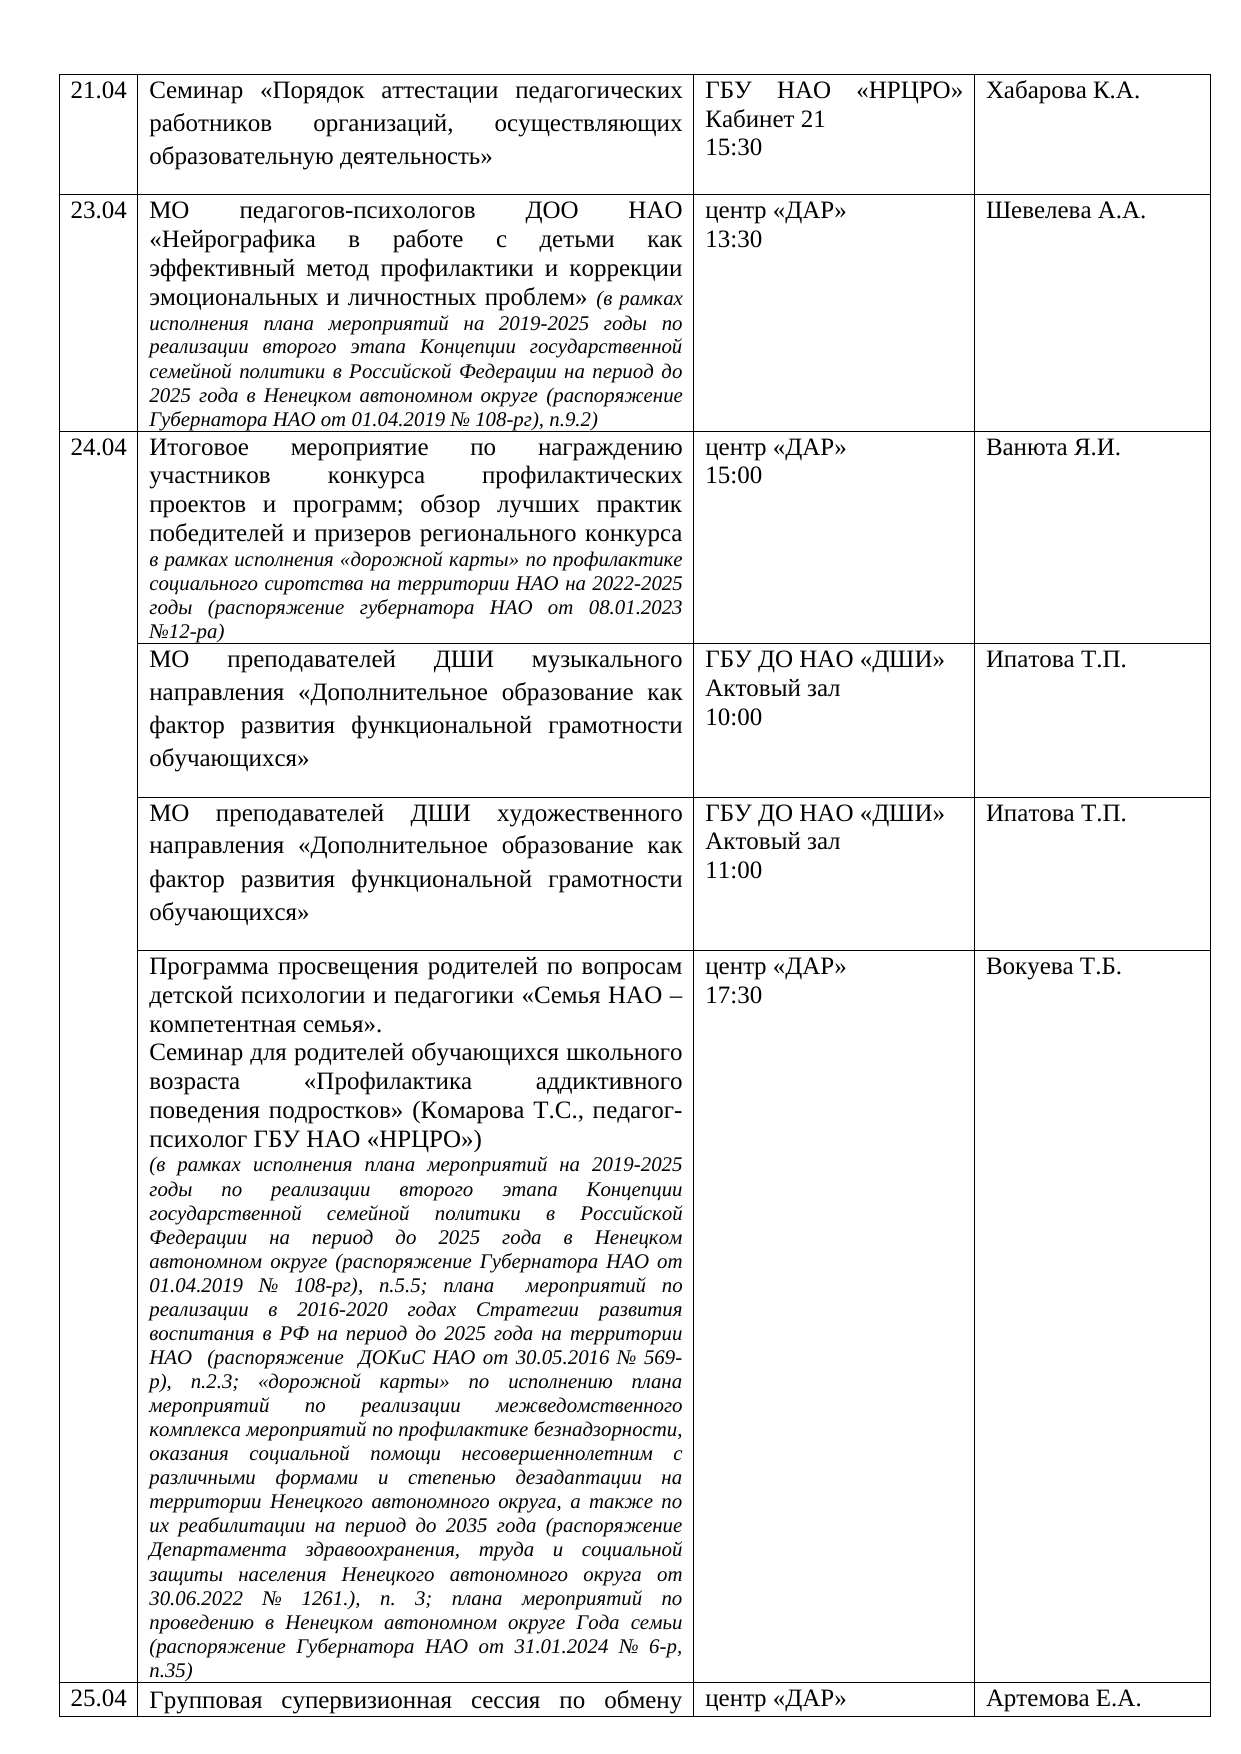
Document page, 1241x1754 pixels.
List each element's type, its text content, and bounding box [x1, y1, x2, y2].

table_cell центр «ДАР» 16:00 [694, 1683, 974, 1716]
table_cell 23.04 [60, 195, 137, 431]
table_cell МО преподавателей ДШИ художественного направления «Дополнительное образование как фактор развития функциональной грамотности обучающихся» [138, 798, 693, 950]
table_cell 21.04 [60, 75, 137, 194]
table_cell 24.04 [60, 432, 137, 1682]
table_cell центр «ДАР» 15:00 [694, 432, 974, 643]
table_cell МО педагогов-психологов ДОО НАО «Нейрографика в работе с детьми как эффективный метод профилактики и коррекции эмоциональных и личностных проблем» (в рамках исполнения плана мероприятий на 2019-2025 годы по реализации второго этапа Концепции государственной семейной политики в Российской Федерации на период до 2025 года в Ненецком автономном округе (распоряжение Губернатора НАО от 01.04.2019 № 108-рг), п.9.2) [138, 195, 693, 431]
table_cell Вокуева Т.Б. [975, 951, 1210, 1682]
table_cell Артемова Е.А. [975, 1683, 1210, 1716]
table_cell Хабарова К.А. [975, 75, 1210, 194]
table_cell Ванюта Я.И. [975, 432, 1210, 643]
table_cell центр «ДАР» 13:30 [694, 195, 974, 431]
table_cell Итоговое мероприятие по награждению участников конкурса профилактических проектов и программ; обзор лучших практик победителей и призеров регионального конкурса в рамках исполнения «дорожной карты» по профилактике социального сиротства на территории НАО на 2022-2025 годы (распоряжение губернатора НАО от 08.01.2023 №12-ра) [138, 432, 693, 643]
table_cell ГБУ ДО НАО «ДШИ» Актовый зал 11:00 [694, 798, 974, 950]
table_cell Программа просвещения родителей по вопросам детской психологии и педагогики «Семья НАО – компетентная семья». Семинар для родителей обучающихся школьного возраста «Профилактика аддиктивного поведения подростков» (Комарова Т.С., педагог-психолог ГБУ НАО «НРЦРО») (в рамках исполнения плана мероприятий на 2019-2025 годы по реализации второго этапа Концепции государственной семейной политики в Российской Федерации на период до 2025 года в Ненецком автономном округе (распоряжение Губернатора НАО от 01.04.2019 № 108-рг), п.5.5; плана мероприятий по реализации в 2016-2020 годах Стратегии развития воспитания в РФ на период до 2025 года на территории НАО (распоряжение ДОКиС НАО от 30.05.2016 № 569-р), п.2.3; «дорожной карты» по исполнению плана мероприятий по реализации межведомственного комплекса мероприятий по профилактике безнадзорности, оказания социальной помощи несовершеннолетним с различными формами и степенью дезадаптации на территории Ненецкого автономного округа, а также по их реабилитации на период до 2035 года (распоряжение Департамента здравоохранения, труда и социальной защиты населения Ненецкого автономного округа от 30.06.2022 № 1261.), п. 3; плана мероприятий по проведению в Ненецком автономном округе Года семьи (распоряжение Губернатора НАО от 31.01.2024 № 6-р, п.35) [138, 951, 693, 1682]
table_cell МО преподавателей ДШИ музыкального направления «Дополнительное образование как фактор развития функциональной грамотности обучающихся» [138, 644, 693, 797]
table_cell Ипатова Т.П. [975, 644, 1210, 797]
table_cell 25.04 [60, 1683, 137, 1716]
table_cell Ипатова Т.П. [975, 798, 1210, 950]
table_cell ГБУ НАО «НРЦРО» Кабинет 21 15:30 [694, 75, 974, 194]
table_cell Семинар «Порядок аттестации педагогических работников организаций, осуществляющих образовательную деятельность» [138, 75, 693, 194]
table_cell ГБУ ДО НАО «ДШИ» Актовый зал 10:00 [694, 644, 974, 797]
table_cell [138, 1683, 693, 1716]
table_cell Шевелева А.А. [975, 195, 1210, 431]
table_cell центр «ДАР» 17:30 [694, 951, 974, 1682]
